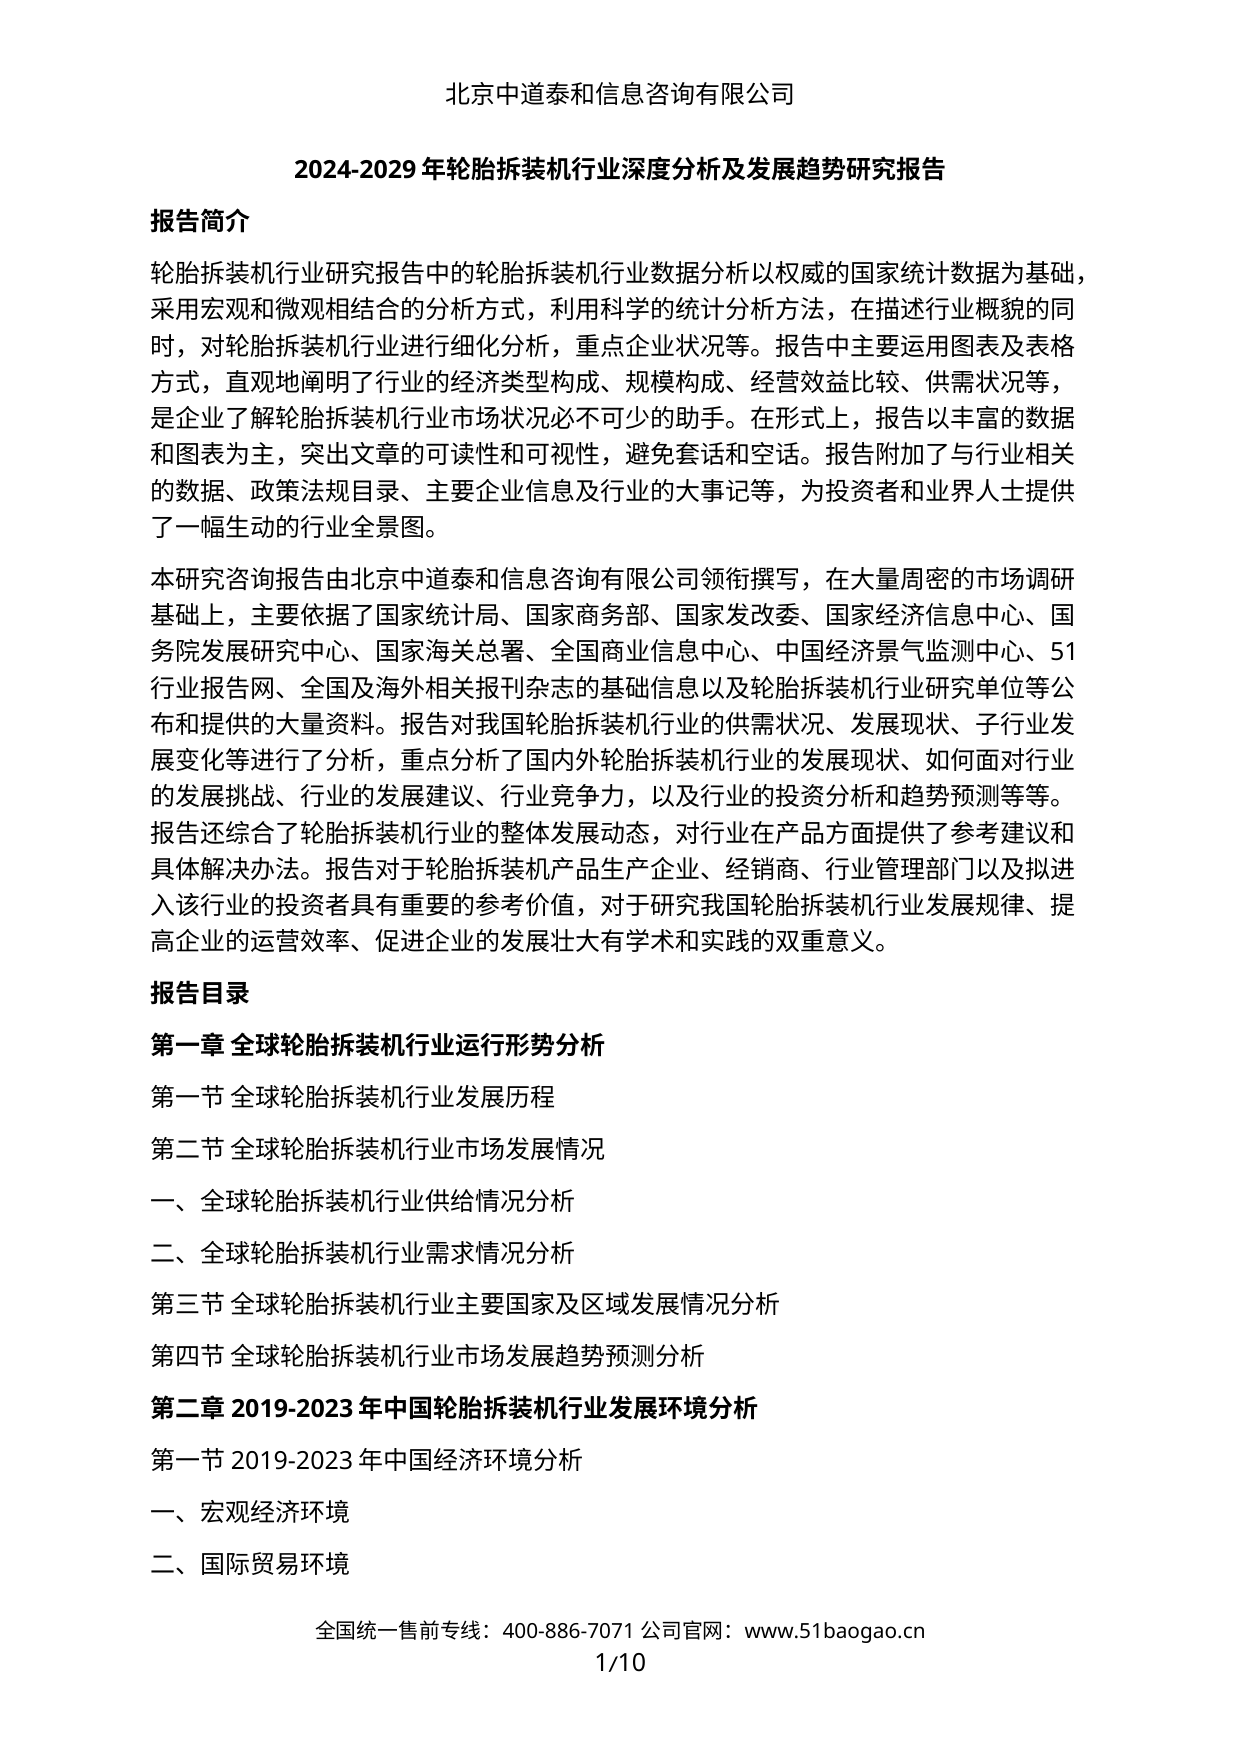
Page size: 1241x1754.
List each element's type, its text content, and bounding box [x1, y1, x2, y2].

text 第一章 全球轮胎拆装机行业运行形势分析 [150, 1026, 1090, 1062]
text 第二节 全球轮胎拆装机行业市场发展情况 [150, 1129, 1090, 1166]
text 报告简介 [150, 202, 1090, 238]
text 一、宏观经济环境 [150, 1492, 1090, 1529]
text 轮胎拆装机行业研究报告中的轮胎拆装机行业数据分析以权威的国家统计数据为基础，采用宏观和微观相结合的分析方式，利用科学的统计分析方法，在描述行业概貌的同时，对轮胎拆装机行业进行细化分析，重点企业状况等。报告中主要运用图表及表格方式，直观地阐明了行业的经济类型构成、规模构成、经营效益比较、供需状况等，是企业了解轮胎拆装机行业市场状况必不可少的助手。在形式上，报告以丰富的数据和图表为主，突出文章的可读性和可视性，避免套话和空话。报告附加了与行业相关的数据、政策法规目录、主要企业信息及行业的大事记等，为投资者和业界人士提供了一幅生动的行业全景图。 [150, 254, 1090, 544]
text 一、全球轮胎拆装机行业供给情况分析 [150, 1181, 1090, 1217]
text 报告目录 [150, 974, 1090, 1010]
text 第一节 2019-2023年中国经济环境分析 [150, 1441, 1090, 1477]
text 2024-2029年轮胎拆装机行业深度分析及发展趋势研究报告 [150, 150, 1090, 186]
text 第一节 全球轮胎拆装机行业发展历程 [150, 1077, 1090, 1114]
text 二、全球轮胎拆装机行业需求情况分析 [150, 1233, 1090, 1269]
text 本研究咨询报告由北京中道泰和信息咨询有限公司领衔撰写，在大量周密的市场调研基础上，主要依据了国家统计局、国家商务部、国家发改委、国家经济信息中心、国务院发展研究中心、国家海关总署、全国商业信息中心、中国经济景气监测中心、51行业报告网、全国及海外相关报刊杂志的基础信息以及轮胎拆装机行业研究单位等公布和提供的大量资料。报告对我国轮胎拆装机行业的供需状况、发展现状、子行业发展变化等进行了分析，重点分析了国内外轮胎拆装机行业的发展现状、如何面对行业的发展挑战、行业的发展建议、行业竞争力，以及行业的投资分析和趋势预测等等。报告还综合了轮胎拆装机行业的整体发展动态，对行业在产品方面提供了参考建议和具体解决办法。报告对于轮胎拆装机产品生产企业、经销商、行业管理部门以及拟进入该行业的投资者具有重要的参考价值，对于研究我国轮胎拆装机行业发展规律、提高企业的运营效率、促进企业的发展壮大有学术和实践的双重意义。 [150, 559, 1090, 958]
text 第三节 全球轮胎拆装机行业主要国家及区域发展情况分析 [150, 1285, 1090, 1321]
text 二、国际贸易环境 [150, 1544, 1090, 1581]
text 第四节 全球轮胎拆装机行业市场发展趋势预测分析 [150, 1337, 1090, 1373]
text 第二章 2019-2023年中国轮胎拆装机行业发展环境分析 [150, 1389, 1090, 1425]
